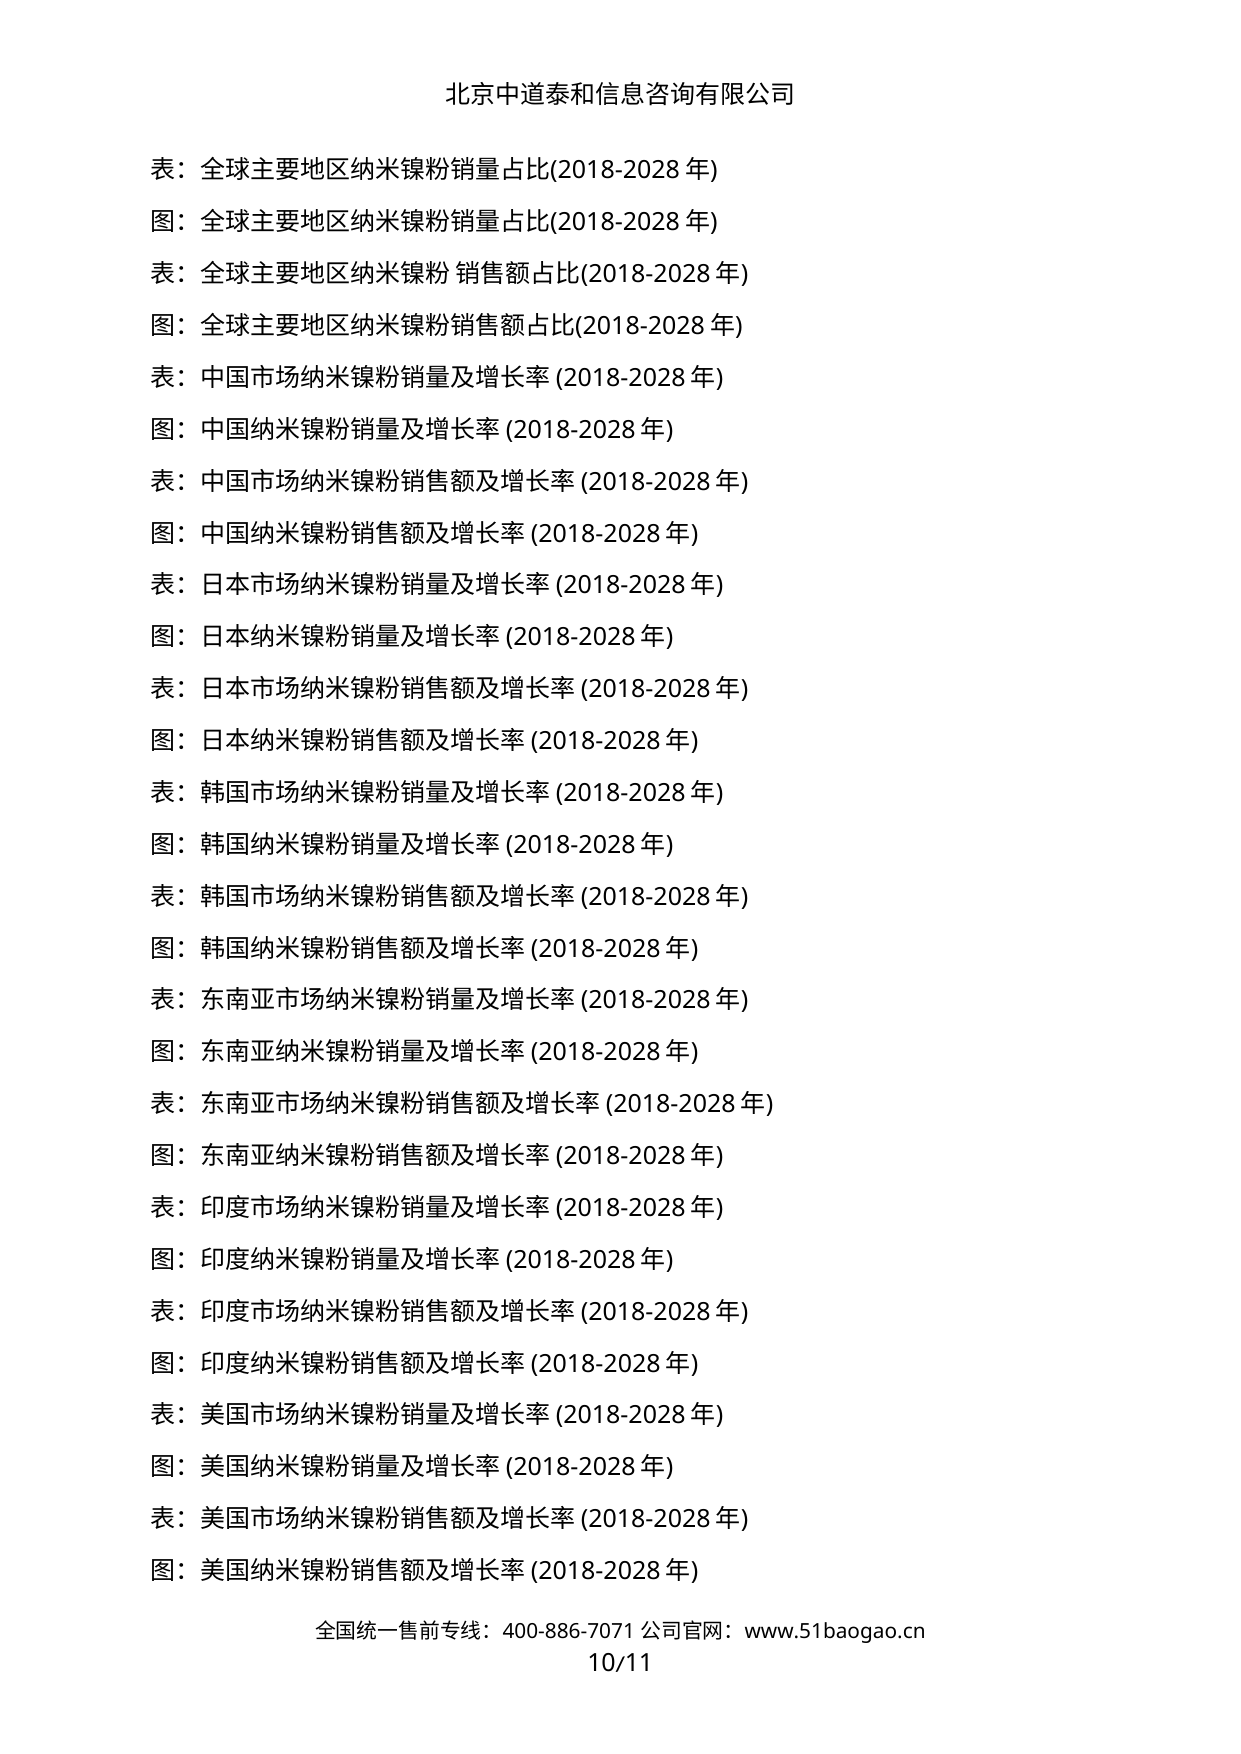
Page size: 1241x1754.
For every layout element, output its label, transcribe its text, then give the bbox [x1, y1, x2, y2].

text 图：东南亚纳米镍粉销售额及增长率 (2018-2028年) [150, 1136, 1090, 1172]
text 表：韩国市场纳米镍粉销售额及增长率 (2018-2028年) [150, 876, 1090, 912]
text 图：中国纳米镍粉销量及增长率 (2018-2028年) [150, 409, 1090, 446]
text 图：日本纳米镍粉销售额及增长率 (2018-2028年) [150, 721, 1090, 757]
text 表：中国市场纳米镍粉销量及增长率 (2018-2028年) [150, 357, 1090, 394]
text 表：印度市场纳米镍粉销量及增长率 (2018-2028年) [150, 1187, 1090, 1224]
text 图：印度纳米镍粉销量及增长率 (2018-2028年) [150, 1239, 1090, 1276]
text 图：美国纳米镍粉销量及增长率 (2018-2028年) [150, 1447, 1090, 1483]
text 图：韩国纳米镍粉销量及增长率 (2018-2028年) [150, 824, 1090, 861]
text 图：美国纳米镍粉销售额及增长率 (2018-2028年) [150, 1551, 1090, 1587]
text 表：日本市场纳米镍粉销售额及增长率 (2018-2028年) [150, 669, 1090, 705]
text 图：全球主要地区纳米镍粉销售额占比(2018-2028年) [150, 306, 1090, 342]
text 图：日本纳米镍粉销量及增长率 (2018-2028年) [150, 617, 1090, 653]
text 图：韩国纳米镍粉销售额及增长率 (2018-2028年) [150, 928, 1090, 964]
text 表：全球主要地区纳米镍粉 销售额占比(2018-2028年) [150, 254, 1090, 290]
text 表：美国市场纳米镍粉销量及增长率 (2018-2028年) [150, 1395, 1090, 1431]
text 图：中国纳米镍粉销售额及增长率 (2018-2028年) [150, 513, 1090, 549]
text 图：东南亚纳米镍粉销量及增长率 (2018-2028年) [150, 1032, 1090, 1068]
text 表：韩国市场纳米镍粉销量及增长率 (2018-2028年) [150, 772, 1090, 809]
text 图：全球主要地区纳米镍粉销量占比(2018-2028年) [150, 202, 1090, 238]
text 表：全球主要地区纳米镍粉销量占比(2018-2028年) [150, 150, 1090, 186]
text 表：印度市场纳米镍粉销售额及增长率 (2018-2028年) [150, 1291, 1090, 1327]
text 表：东南亚市场纳米镍粉销售额及增长率 (2018-2028年) [150, 1084, 1090, 1120]
text 表：美国市场纳米镍粉销售额及增长率 (2018-2028年) [150, 1499, 1090, 1535]
text 图：印度纳米镍粉销售额及增长率 (2018-2028年) [150, 1343, 1090, 1379]
text 表：中国市场纳米镍粉销售额及增长率 (2018-2028年) [150, 461, 1090, 497]
text 表：日本市场纳米镍粉销量及增长率 (2018-2028年) [150, 565, 1090, 601]
text 表：东南亚市场纳米镍粉销量及增长率 (2018-2028年) [150, 980, 1090, 1016]
